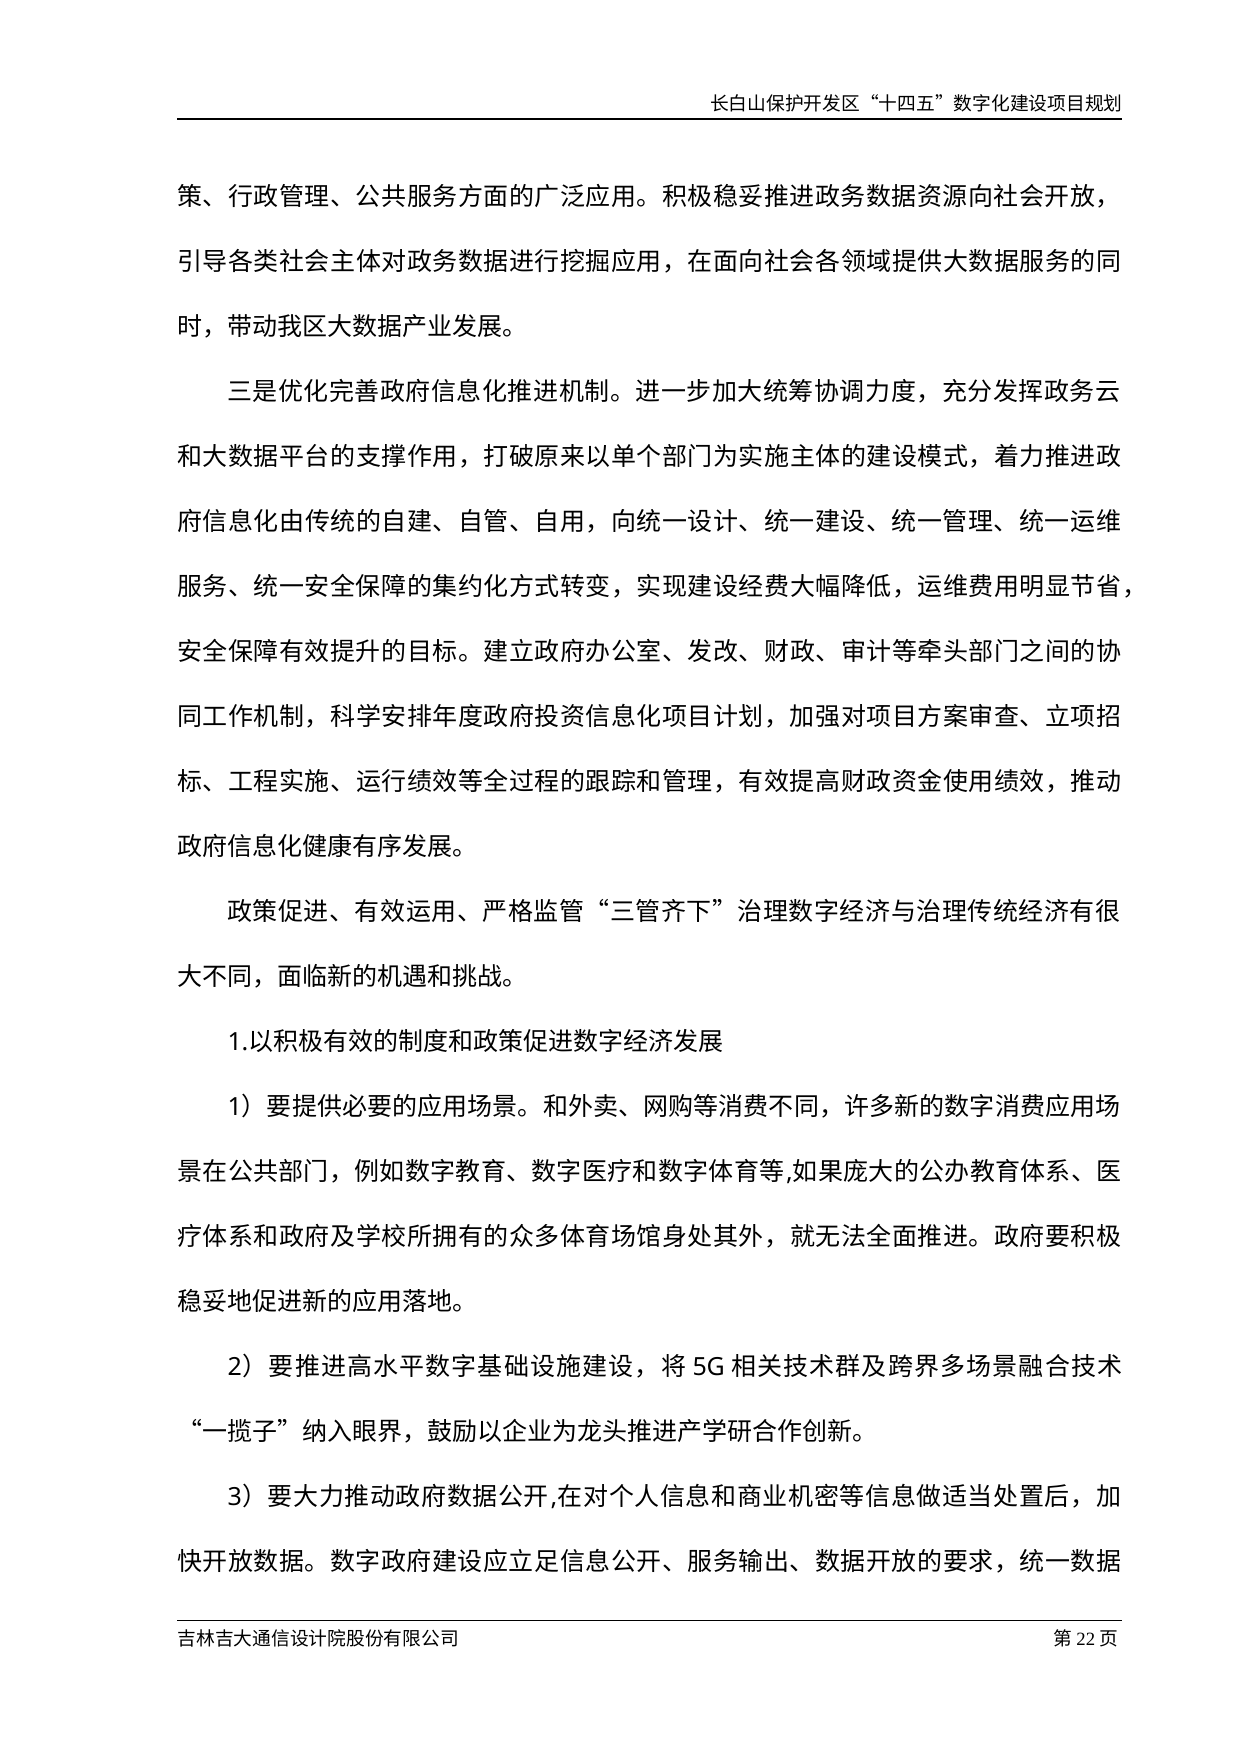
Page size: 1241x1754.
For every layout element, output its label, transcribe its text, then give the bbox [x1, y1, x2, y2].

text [177, 1462, 1122, 1592]
text 2）要推进高水平数字基础设施建设，将5G相关技术群及跨界多场景融合技术“一揽子”纳入眼界，鼓励以企业为龙头推进产学研合作创新。 [177, 1332, 1122, 1462]
text 1.以积极有效的制度和政策促进数字经济发展 [177, 1007, 1122, 1072]
text 政策促进、有效运用、严格监管“三管齐下”治理数字经济与治理传统经济有很大不同，面临新的机遇和挑战。 [177, 877, 1122, 1007]
text 1）要提供必要的应用场景。和外卖、网购等消费不同，许多新的数字消费应用场景在公共部门，例如数字教育、数字医疗和数字体育等,如果庞大的公办教育体系、医疗体系和政府及学校所拥有的众多体育场馆身处其外，就无法全面推进。政府要积极稳妥地促进新的应用落地。 [177, 1072, 1122, 1332]
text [177, 162, 1122, 357]
text 三是优化完善政府信息化推进机制。进一步加大统筹协调力度，充分发挥政务云和大数据平台的支撑作用，打破原来以单个部门为实施主体的建设模式，着力推进政府信息化由传统的自建、自管、自用，向统一设计、统一建设、统一管理、统一运维服务、统一安全保障的集约化方式转变，实现建设经费大幅降低，运维费用明显节省，安全保障有效提升的目标。建立政府办公室、发改、财政、审计等牵头部门之间的协同工作机制，科学安排年度政府投资信息化项目计划，加强对项目方案审查、立项招标、工程实施、运行绩效等全过程的跟踪和管理，有效提高财政资金使用绩效，推动政府信息化健康有序发展。 [177, 357, 1122, 877]
